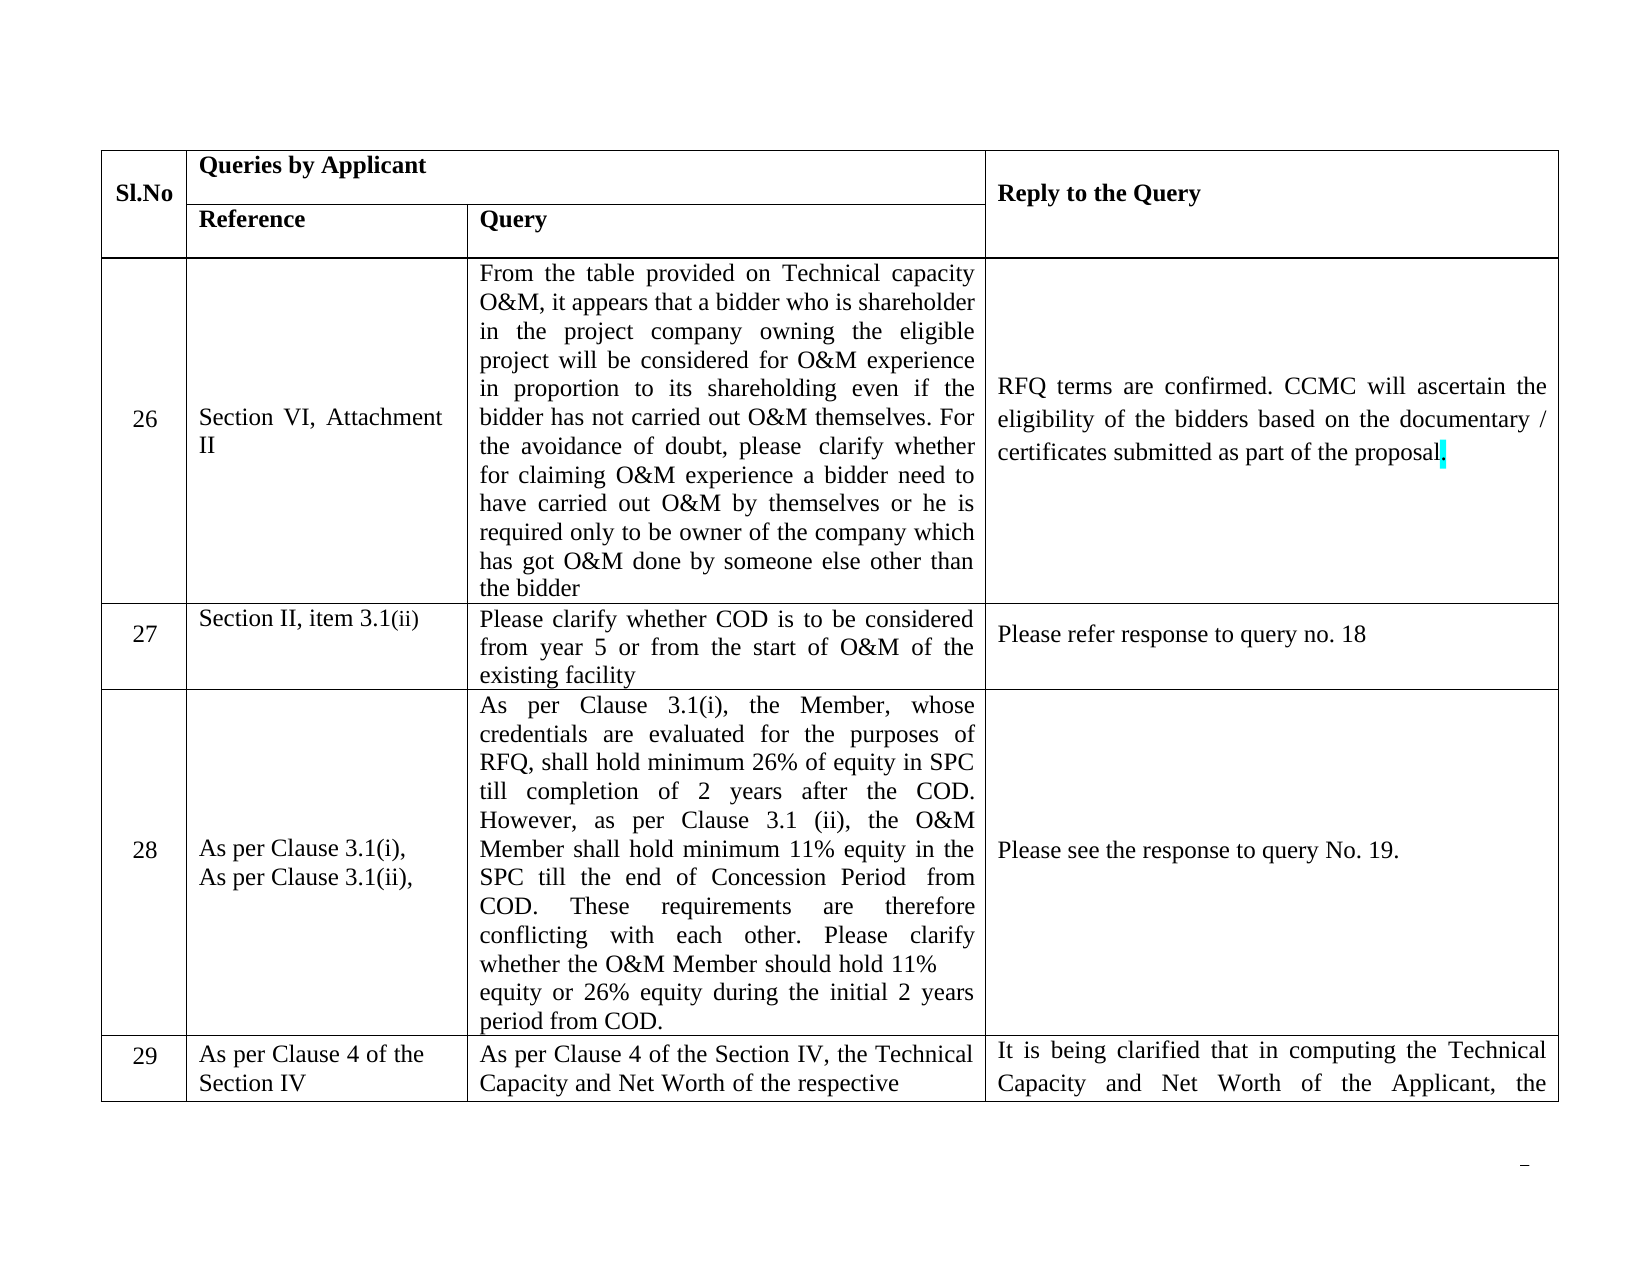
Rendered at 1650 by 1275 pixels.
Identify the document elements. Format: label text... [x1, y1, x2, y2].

table_cell Section II, item 3.1(ii) [187, 604, 467, 689]
table_cell 28 [102, 690, 186, 1035]
table_header Queries by Applicant [187, 151, 985, 204]
table_cell 27 [102, 604, 186, 689]
table_cell As per Clause 3.1(i), As per Clause 3.1(ii), [187, 690, 467, 1035]
table_header Sl.No [102, 151, 186, 257]
table_cell Reference [187, 205, 467, 257]
table_cell As per Clause 4 of the Section IV, the Technical Capacity and Net Worth of the respective [468, 1036, 985, 1101]
table_cell From the table provided on Technical capacity O&M, it appears that a bidder who is shareholder in the project company owning the eligible project will be considered for O&M experience in proportion to its shareholding even if the bidder has not carried out O&M themselves. For the avoidance of doubt, please clarify whether for claiming O&M experience a bidder need to have carried out O&M by themselves or he is required only to be owner of the company which has got O&M done by someone else other than the bidder [468, 259, 985, 603]
table_cell As per Clause 3.1(i), the Member, whose credentials are evaluated for the purposes of RFQ, shall hold minimum 26% of equity in SPC till completion of 2 years after the COD. However, as per Clause 3.1 (ii), the O&M Member shall hold minimum 11% equity in the SPC till the end of Concession Period from COD. These requirements are therefore conflicting with each other. Please clarify whether the O&M Member should hold 11% equity or 26% equity during the initial 2 years period from COD. [468, 690, 985, 1035]
table_cell RFQ terms are confirmed. CCMC will ascertain the eligibility of the bidders based on the documentary / certificates submitted as part of the proposal. [986, 259, 1558, 603]
table_cell As per Clause 4 of the Section IV [187, 1036, 467, 1101]
table_cell Query [468, 205, 985, 257]
table_header Reply to the Query [986, 151, 1558, 257]
table_cell Please refer response to query no. 18 [986, 604, 1558, 689]
table_cell Section VI, Attachment II [187, 259, 467, 603]
table_cell It is being clarified that in computing the Technical Capacity and Net Worth of the Applicant, the [986, 1036, 1558, 1101]
table_cell 29 [102, 1036, 186, 1101]
table_cell Please clarify whether COD is to be considered from year 5 or from the start of O&M of the existing facility [468, 604, 985, 689]
table_cell Please see the response to query No. 19. [986, 690, 1558, 1035]
table_cell 26 [102, 259, 186, 603]
